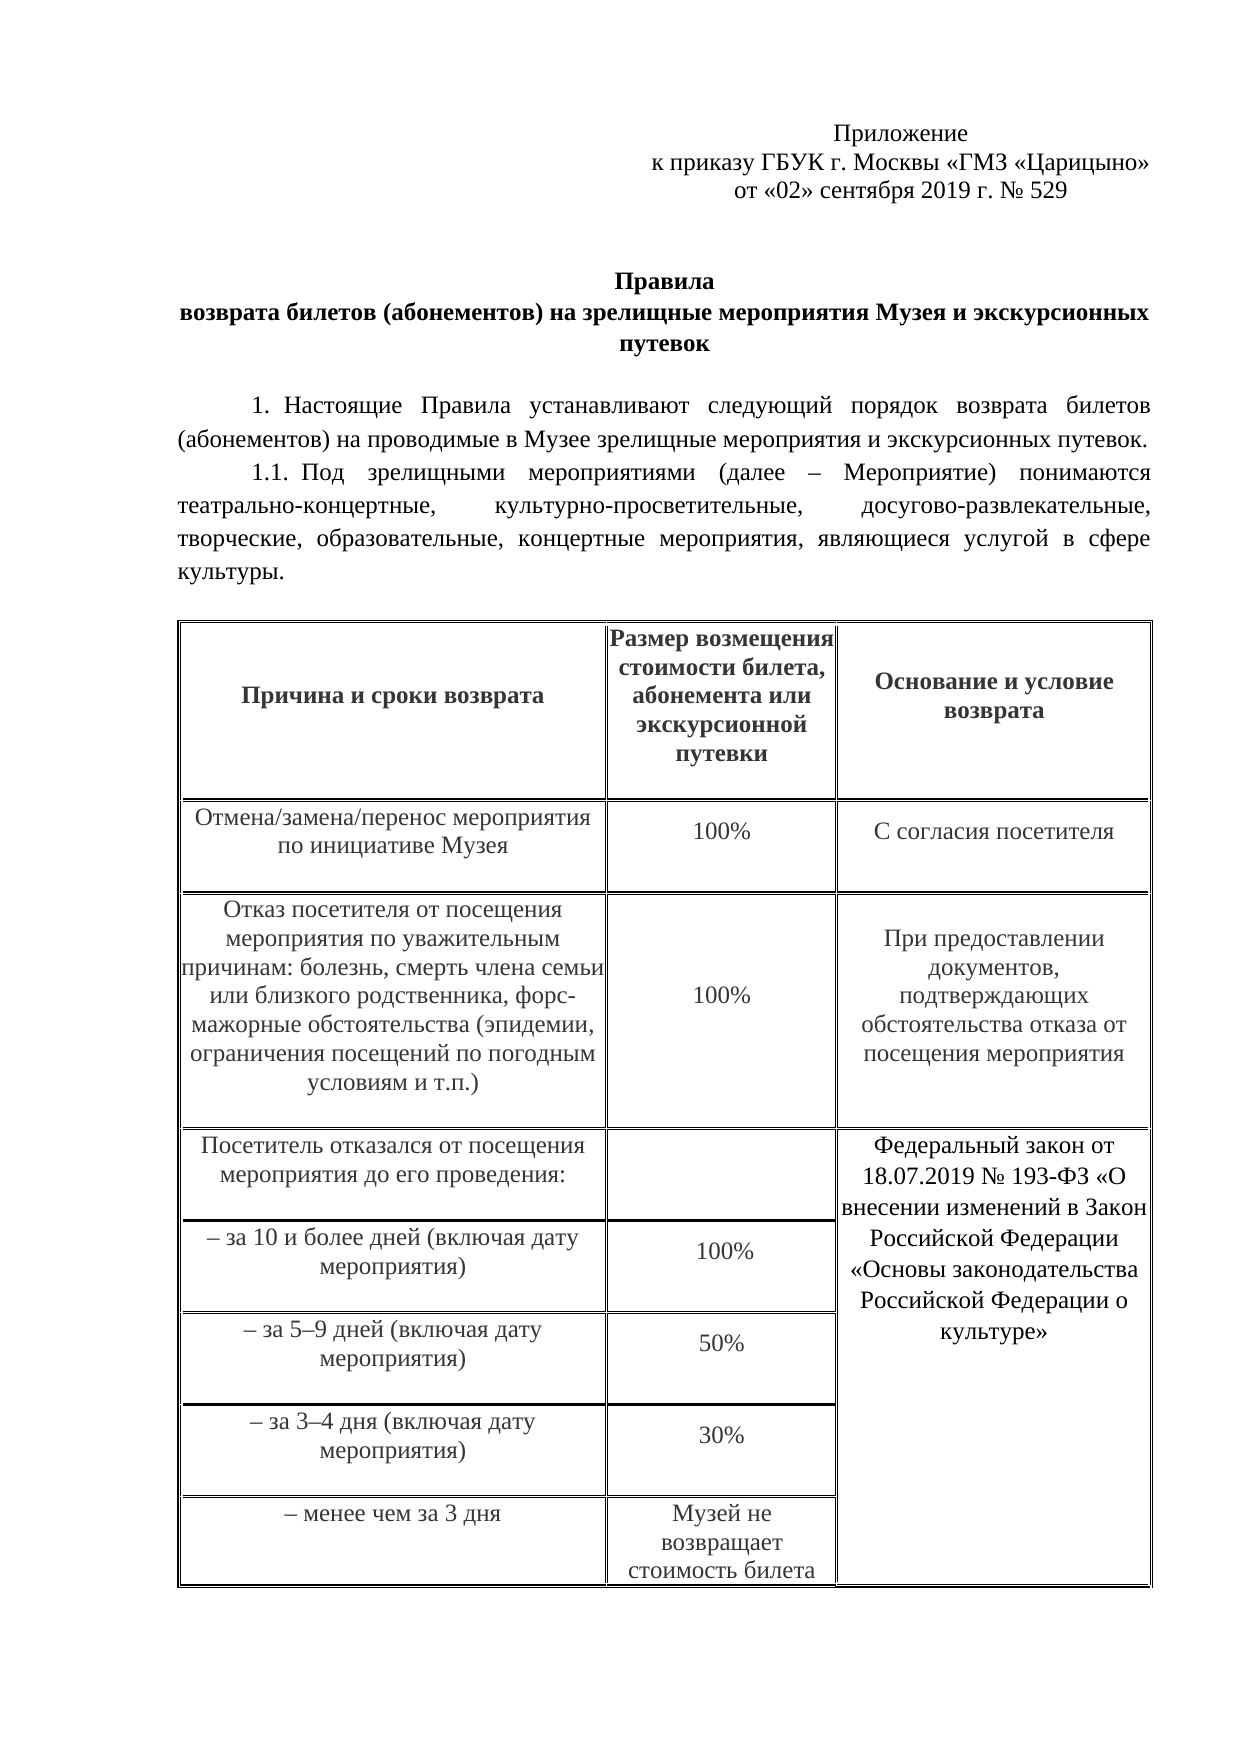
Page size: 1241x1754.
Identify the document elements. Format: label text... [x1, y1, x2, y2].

table_cell 50% [608, 1314, 835, 1403]
text возврата билетов (абонементов) на зрелищные мероприятия Музея и экскурсионных путевок [177, 297, 1152, 357]
table_cell 100% [608, 895, 835, 1127]
table_cell – за 5–9 дней (включая дату мероприятия) [179, 1311, 607, 1403]
text Правила [177, 266, 1152, 295]
table_cell – за 10 и более дней (включая дату мероприятия) [181, 1219, 605, 1311]
text от «02» сентября 2019 г. № 529 [177, 176, 1152, 204]
table_cell [608, 1130, 835, 1219]
table_cell При предоставлении документов, подтверждающих обстоятельства отказа от посещения мероприятия [838, 891, 1150, 1127]
text Приложение [177, 118, 1152, 147]
list Под зрелищными мероприятиями (далее – Мероприятие) понимаются театрально-концертные, культурно-просветительные, досугово-развлекательные, творческие, образовательные, концертные мероприятия, являющиеся услугой в сфере культуры. [177, 457, 1152, 584]
table_cell 100% [608, 802, 835, 891]
table_cell – за 3–4 дня (включая дату мероприятия) [179, 1403, 605, 1495]
table_cell 30% [608, 1406, 835, 1495]
list Настоящие Правила устанавливают следующий порядок возврата билетов (абонементов) на проводимые в Музее зрелищные мероприятия и экскурсионных путевок. [177, 391, 1152, 452]
table_cell Посетитель отказался от посещения мероприятия до его проведения: [179, 1127, 607, 1219]
table_header Основание и условие возврата [836, 623, 1150, 798]
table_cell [179, 1495, 607, 1584]
text к приказу ГБУК г. Москвы «ГМЗ «Царицыно» [177, 147, 1152, 176]
table_cell Федеральный закон от 18.07.2019 № 193-ФЗ «О внесении изменений в Закон Российской Федерации «Основы законодательства Российской Федерации о культуре» [836, 1127, 1151, 1584]
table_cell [607, 1498, 836, 1584]
table_header Размер возмещения стоимости билета, абонемента или экскурсионной путевки [607, 623, 836, 798]
table_cell 100% [608, 1222, 835, 1311]
table_cell С согласия посетителя [838, 798, 1150, 891]
table_header Причина и сроки возврата [181, 623, 607, 798]
table_cell Отказ посетителя от посещения мероприятия по уважительным причинам: болезнь, смерть члена семьи или близкого родственника, форс-мажорные обстоятельства (эпидемии, ограничения посещений по погодным условиям и т.п.) [181, 891, 605, 1127]
table_cell Отмена/замена/перенос мероприятия по инициативе Музея [181, 798, 605, 891]
